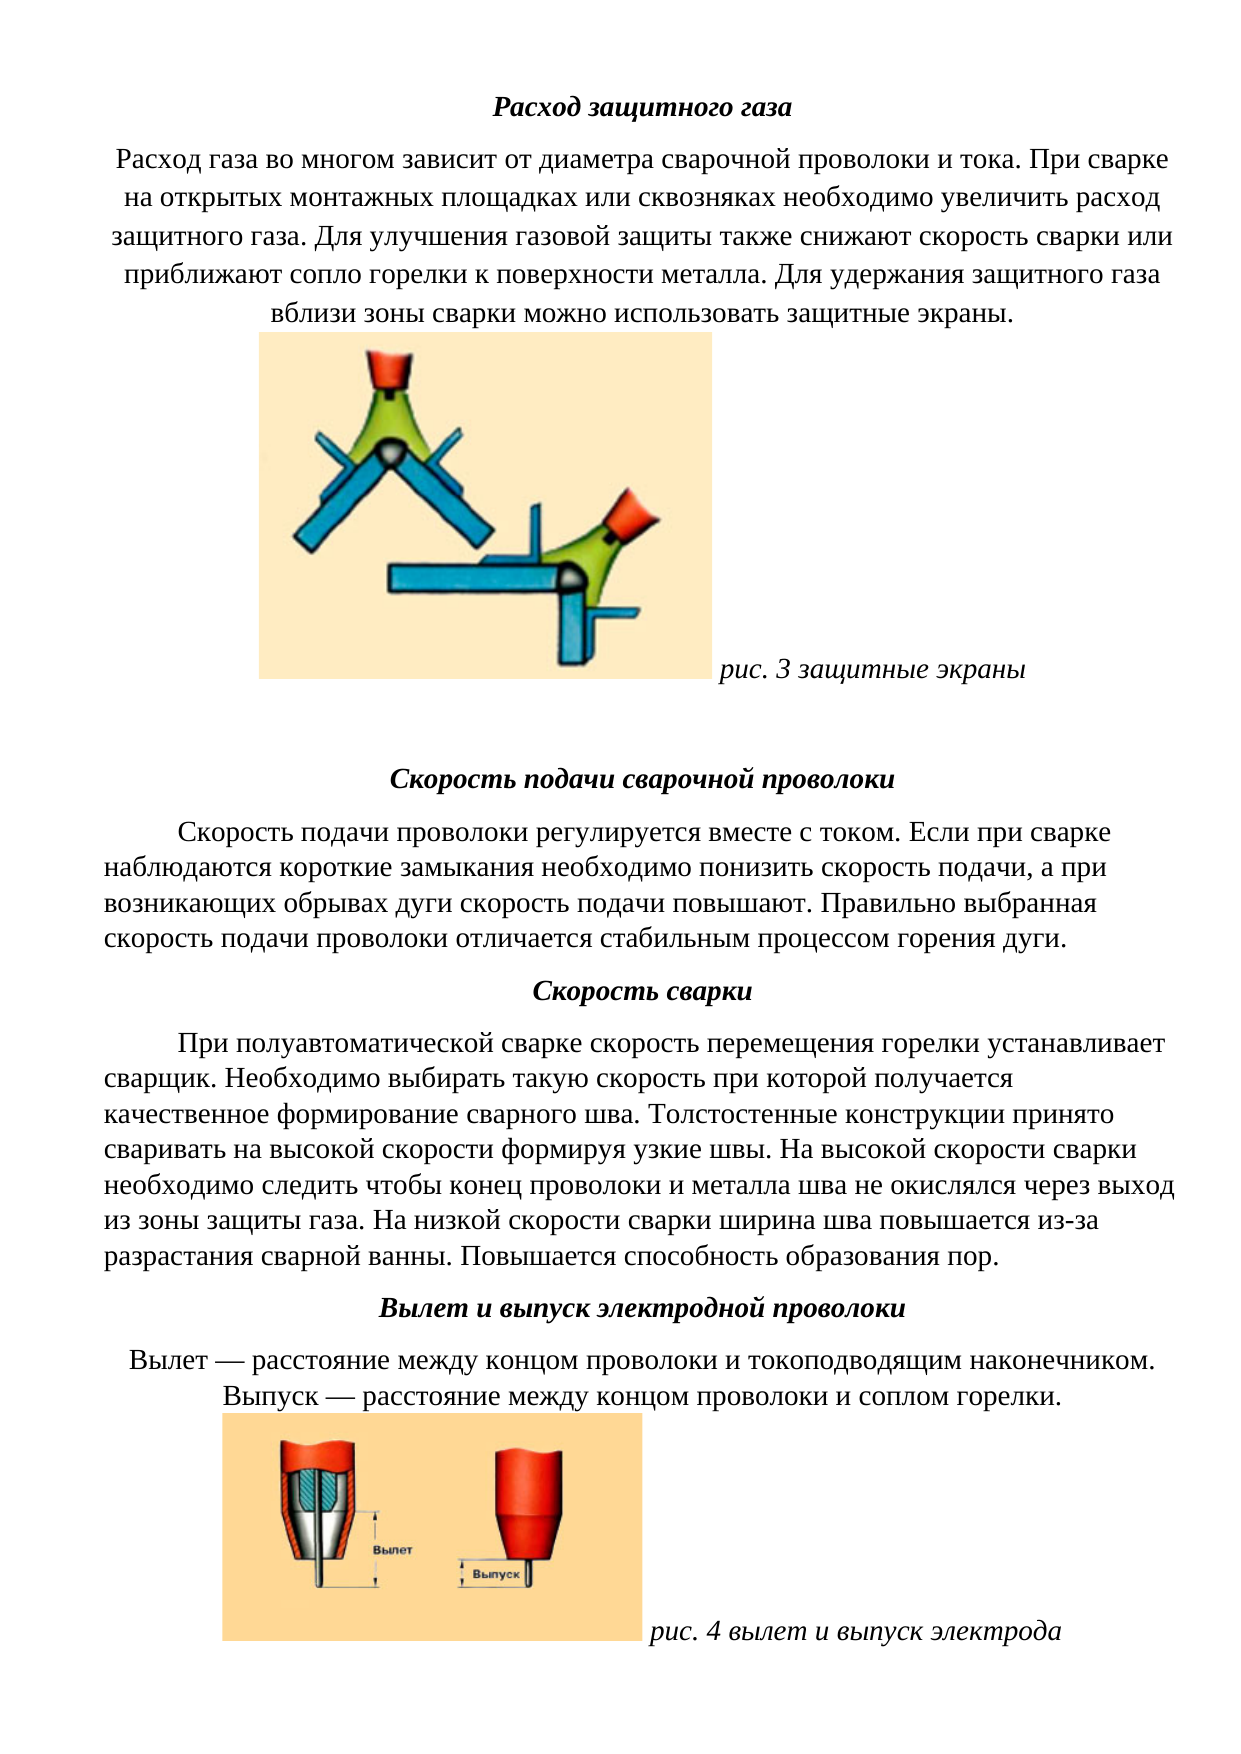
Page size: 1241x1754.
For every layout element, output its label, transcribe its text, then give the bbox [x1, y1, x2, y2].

picture [258, 332, 713, 679]
text При полуавтоматической сварке скорость перемещения горелки устанавливает сварщик. Необходимо выбирать такую скорость при которой получается качественное формирование сварного шва. Толстостенные конструкции принято сваривать на высокой скорости формируя узкие швы. На высокой скорости сварки необходимо следить чтобы конец проволоки и металла шва не окислялся через выход из зоны защиты газа. На низкой скорости сварки ширина шва повышается из-за разрастания сварной ванны. Повышается способность образования пор. [103, 1025, 1181, 1271]
picture [222, 1413, 643, 1641]
text Расход защитного газа [103, 89, 1181, 122]
text Скорость сварки [103, 973, 1181, 1006]
text Скорость подачи сварочной проволоки [103, 762, 1181, 795]
text Скорость подачи проволоки регулируется вместе с током. Если при сварке наблюдаются короткие замыкания необходимо понизить скорость подачи, а при возникающих обрывах дуги скорость подачи повышают. Правильно выбранная скорость подачи проволоки отличается стабильным процессом горения дуги. [103, 814, 1181, 954]
text Вылет и выпуск электродной проволоки [103, 1290, 1181, 1324]
